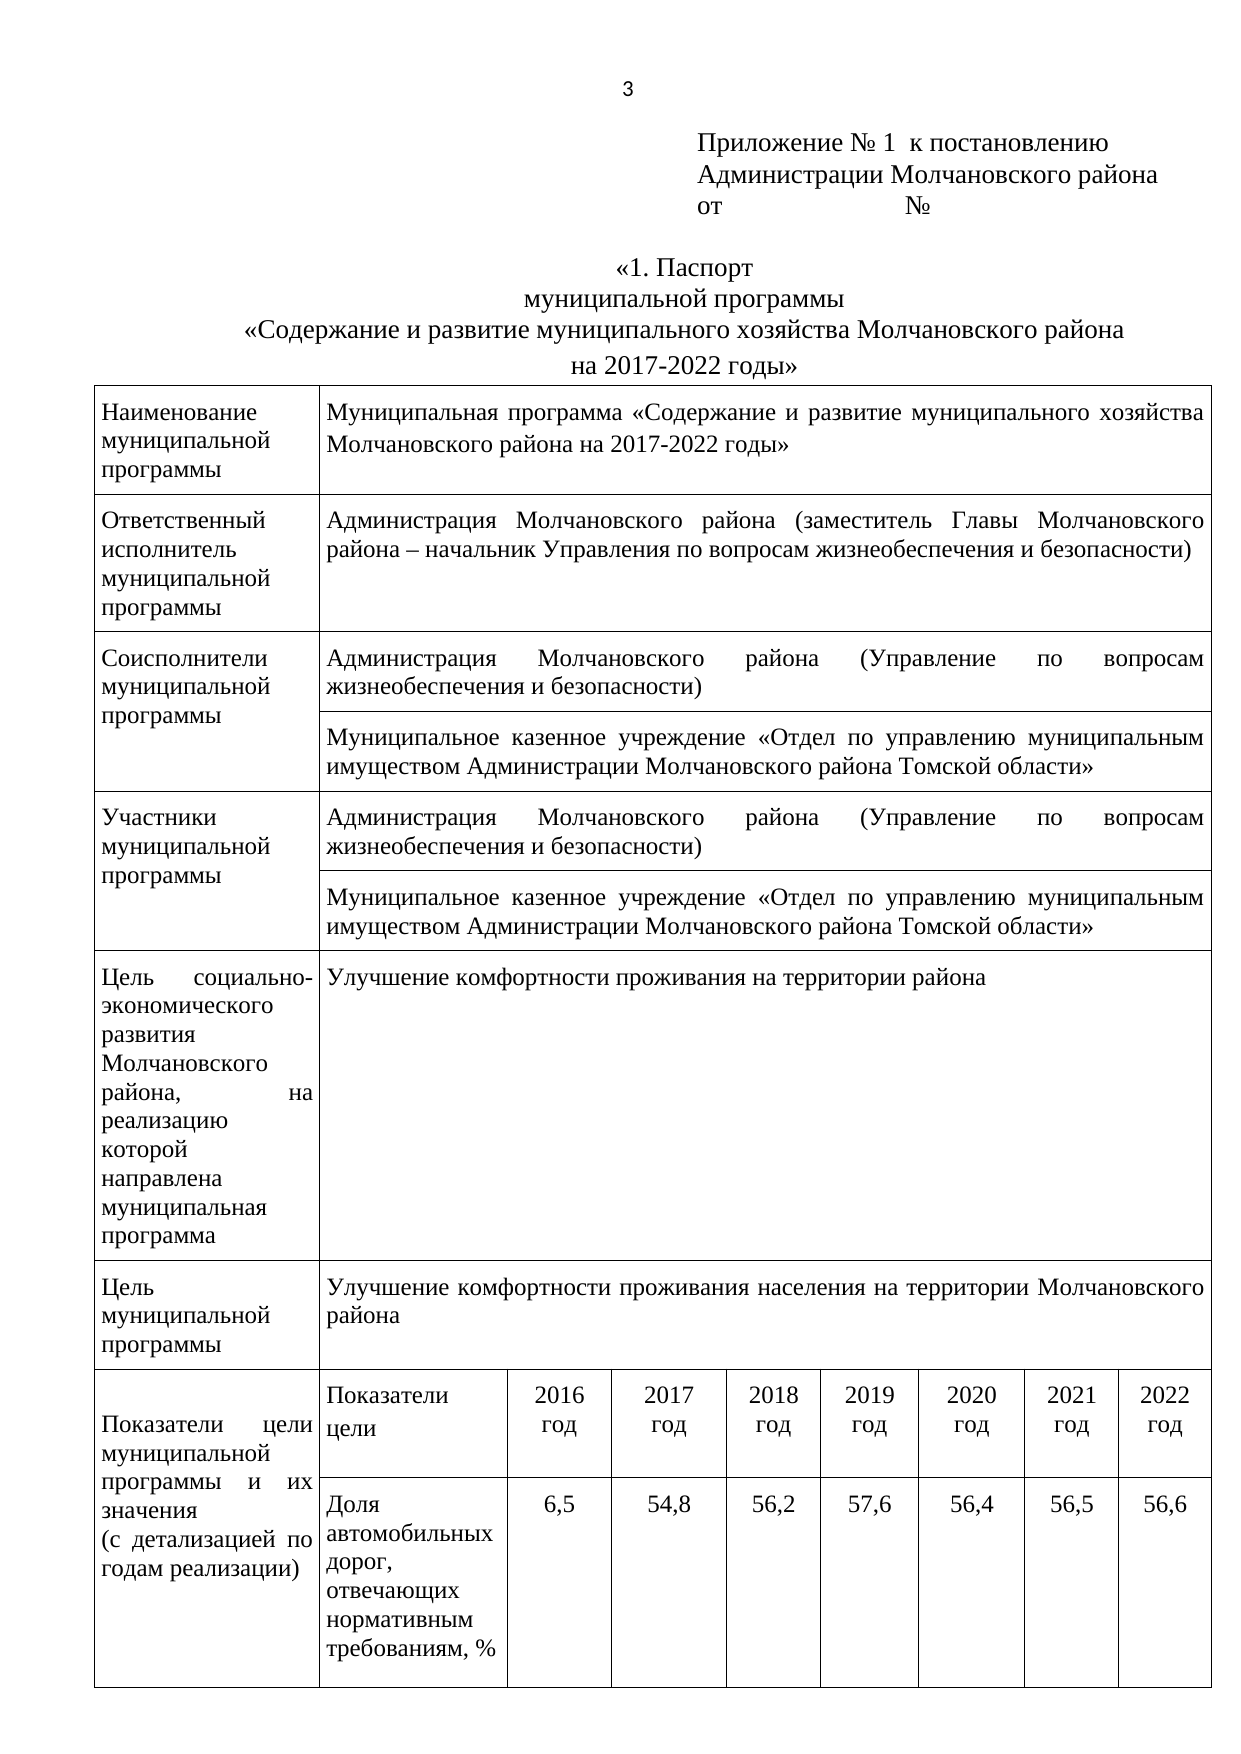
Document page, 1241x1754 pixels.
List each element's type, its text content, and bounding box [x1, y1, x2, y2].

table_cell Администрация Молчановского района (заместитель Главы Молчановского района – начальник Управления по вопросам жизнеобеспечения и безопасности) [320, 495, 1211, 631]
table_cell 54,8 [612, 1478, 726, 1687]
table_header Наименование муниципальной программы [95, 386, 319, 494]
table_cell 2020 год [919, 1370, 1024, 1477]
table_cell Улучшение комфортности проживания населения на территории Молчановского района [320, 1261, 1211, 1368]
table_cell Доля автомобильных дорог, отвечающих нормативным требованиям, % [320, 1478, 507, 1687]
table_cell Улучшение комфортности проживания на территории района [320, 951, 1211, 1260]
text «1. Паспорт [89, 251, 1240, 282]
text от № [89, 189, 1167, 220]
table_cell 2017 год [612, 1370, 726, 1477]
text Администрации Молчановского района [89, 158, 1167, 189]
table_cell Показатели цели муниципальной программы и их значения (с детализацией по годам реализации) [95, 1370, 319, 1687]
table_header Муниципальная программа «Содержание и развитие муниципального хозяйства Молчановского района на 2017-2022 годы» [320, 386, 1211, 494]
table_cell 57,6 [821, 1478, 918, 1687]
table_cell 56,2 [727, 1478, 820, 1687]
table_cell 2016 год [508, 1370, 611, 1477]
table_cell Цель муниципальной программы [95, 1261, 319, 1368]
table_cell 2019 год [821, 1370, 918, 1477]
table_cell 6,5 [508, 1478, 611, 1687]
table_cell Ответственный исполнитель муниципальной программы [95, 495, 319, 631]
text Приложение № 1 к постановлению [89, 127, 1167, 158]
text «Содержание и развитие муниципального хозяйства Молчановского района [89, 313, 1240, 344]
table_cell 2021 год [1025, 1370, 1118, 1477]
table_cell Показатели цели [320, 1370, 507, 1477]
table_cell 56,6 [1119, 1478, 1211, 1687]
table_cell Администрация Молчановского района (Управление по вопросам жизнеобеспечения и безопасности) [320, 632, 1211, 711]
table_cell Муниципальное казенное учреждение «Отдел по управлению муниципальным имуществом Администрации Молчановского района Томской области» [320, 712, 1211, 791]
table_cell 56,5 [1025, 1478, 1118, 1687]
table_cell 2022 год [1119, 1370, 1211, 1477]
text на 2017-2022 годы» [89, 349, 1240, 380]
table_cell Цель социально-экономического развития Молчановского района, на реализацию которой направлена муниципальная программа [95, 951, 319, 1260]
table_cell 56,4 [919, 1478, 1024, 1687]
text муниципальной программы [89, 282, 1240, 313]
table_cell Участники муниципальной программы [95, 792, 319, 950]
table_cell Соисполнители муниципальной программы [95, 632, 319, 791]
table_cell Муниципальное казенное учреждение «Отдел по управлению муниципальным имуществом Администрации Молчановского района Томской области» [320, 871, 1211, 950]
table_cell Администрация Молчановского района (Управление по вопросам жизнеобеспечения и безопасности) [320, 792, 1211, 870]
table_cell 2018 год [727, 1370, 820, 1477]
